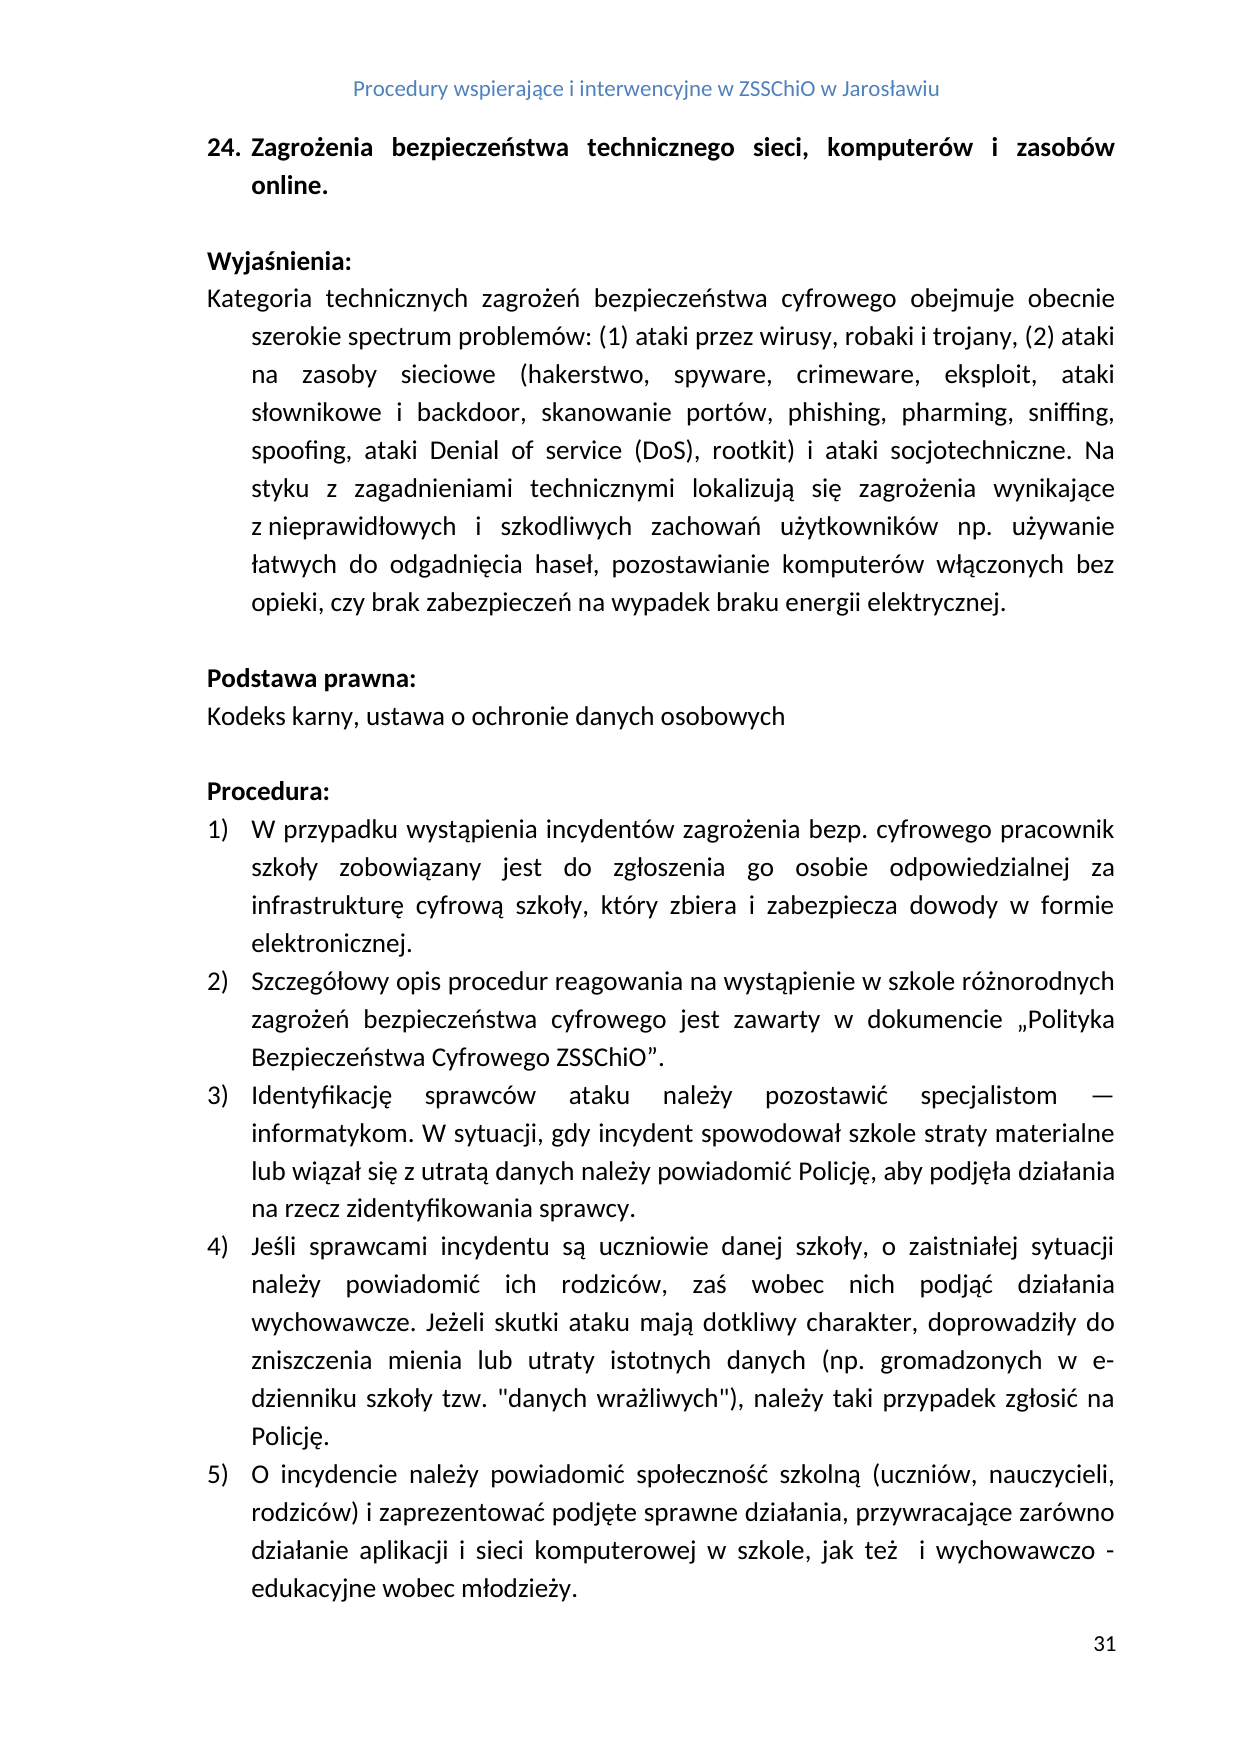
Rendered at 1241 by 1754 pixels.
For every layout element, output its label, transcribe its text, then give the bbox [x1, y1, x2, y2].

list O incydencie należy powiadomić społeczność szkolną (uczniów, nauczycieli, rodziców) i zaprezentować podjęte sprawne działania, przywracające zarówno działanie aplikacji i sieci komputerowej w szkole, jak też i wychowawczo - edukacyjne wobec młodzieży. [207, 1457, 1116, 1604]
list Identyfikację sprawców ataku należy pozostawić specjalistom — informatykom. W sytuacji, gdy incydent spowodował szkole straty materialne lub wiązał się z utratą danych należy powiadomić Policję, aby podjęła działania na rzecz zidentyfikowania sprawcy. [207, 1078, 1116, 1224]
text Kodeks karny, ustawa o ochronie danych osobowych [207, 699, 1116, 732]
list W przypadku wystąpienia incydentów zagrożenia bezp. cyfrowego pracownik szkoły zobowiązany jest do zgłoszenia go osobie odpowiedzialnej za infrastrukturę cyfrową szkoły, który zbiera i zabezpiecza dowody w formie elektronicznej. [207, 812, 1116, 959]
text Kategoria technicznych zagrożeń bezpieczeństwa cyfrowego obejmuje obecnie szerokie spectrum problemów: (1) ataki przez wirusy, robaki i trojany, (2) ataki na zasoby sieciowe (hakerstwo, spyware, crimeware, eksploit, ataki słownikowe i backdoor, skanowanie portów, phishing, pharming, sniffing, spoofing, ataki Denial of service (DoS), rootkit) i ataki socjotechniczne. Na styku z zagadnieniami technicznymi lokalizują się zagrożenia wynikające z nieprawidłowych i szkodliwych zachowań użytkowników np. używanie łatwych do odgadnięcia haseł, pozostawianie komputerów włączonych bez opieki, czy brak zabezpieczeń na wypadek braku energii elektrycznej. [207, 282, 1116, 618]
text Podstawa prawna: [207, 661, 1116, 694]
list Zagrożenia bezpieczeństwa technicznego sieci, komputerów i zasobów online. [207, 130, 1116, 201]
list Szczegółowy opis procedur reagowania na wystąpienie w szkole różnorodnych zagrożeń bezpieczeństwa cyfrowego jest zawarty w dokumencie „Polityka Bezpieczeństwa Cyfrowego ZSSChiO”. [207, 964, 1116, 1073]
text Wyjaśnienia: [207, 244, 1116, 277]
text Procedura: [207, 774, 1116, 807]
list Jeśli sprawcami incydentu są uczniowie danej szkoły, o zaistniałej sytuacji należy powiadomić ich rodziców, zaś wobec nich podjąć działania wychowawcze. Jeżeli skutki ataku mają dotkliwy charakter, doprowadziły do zniszczenia mienia lub utraty istotnych danych (np. gromadzonych w e-dzienniku szkoły tzw. "danych wrażliwych"), należy taki przypadek zgłosić na Policję. [207, 1229, 1116, 1452]
